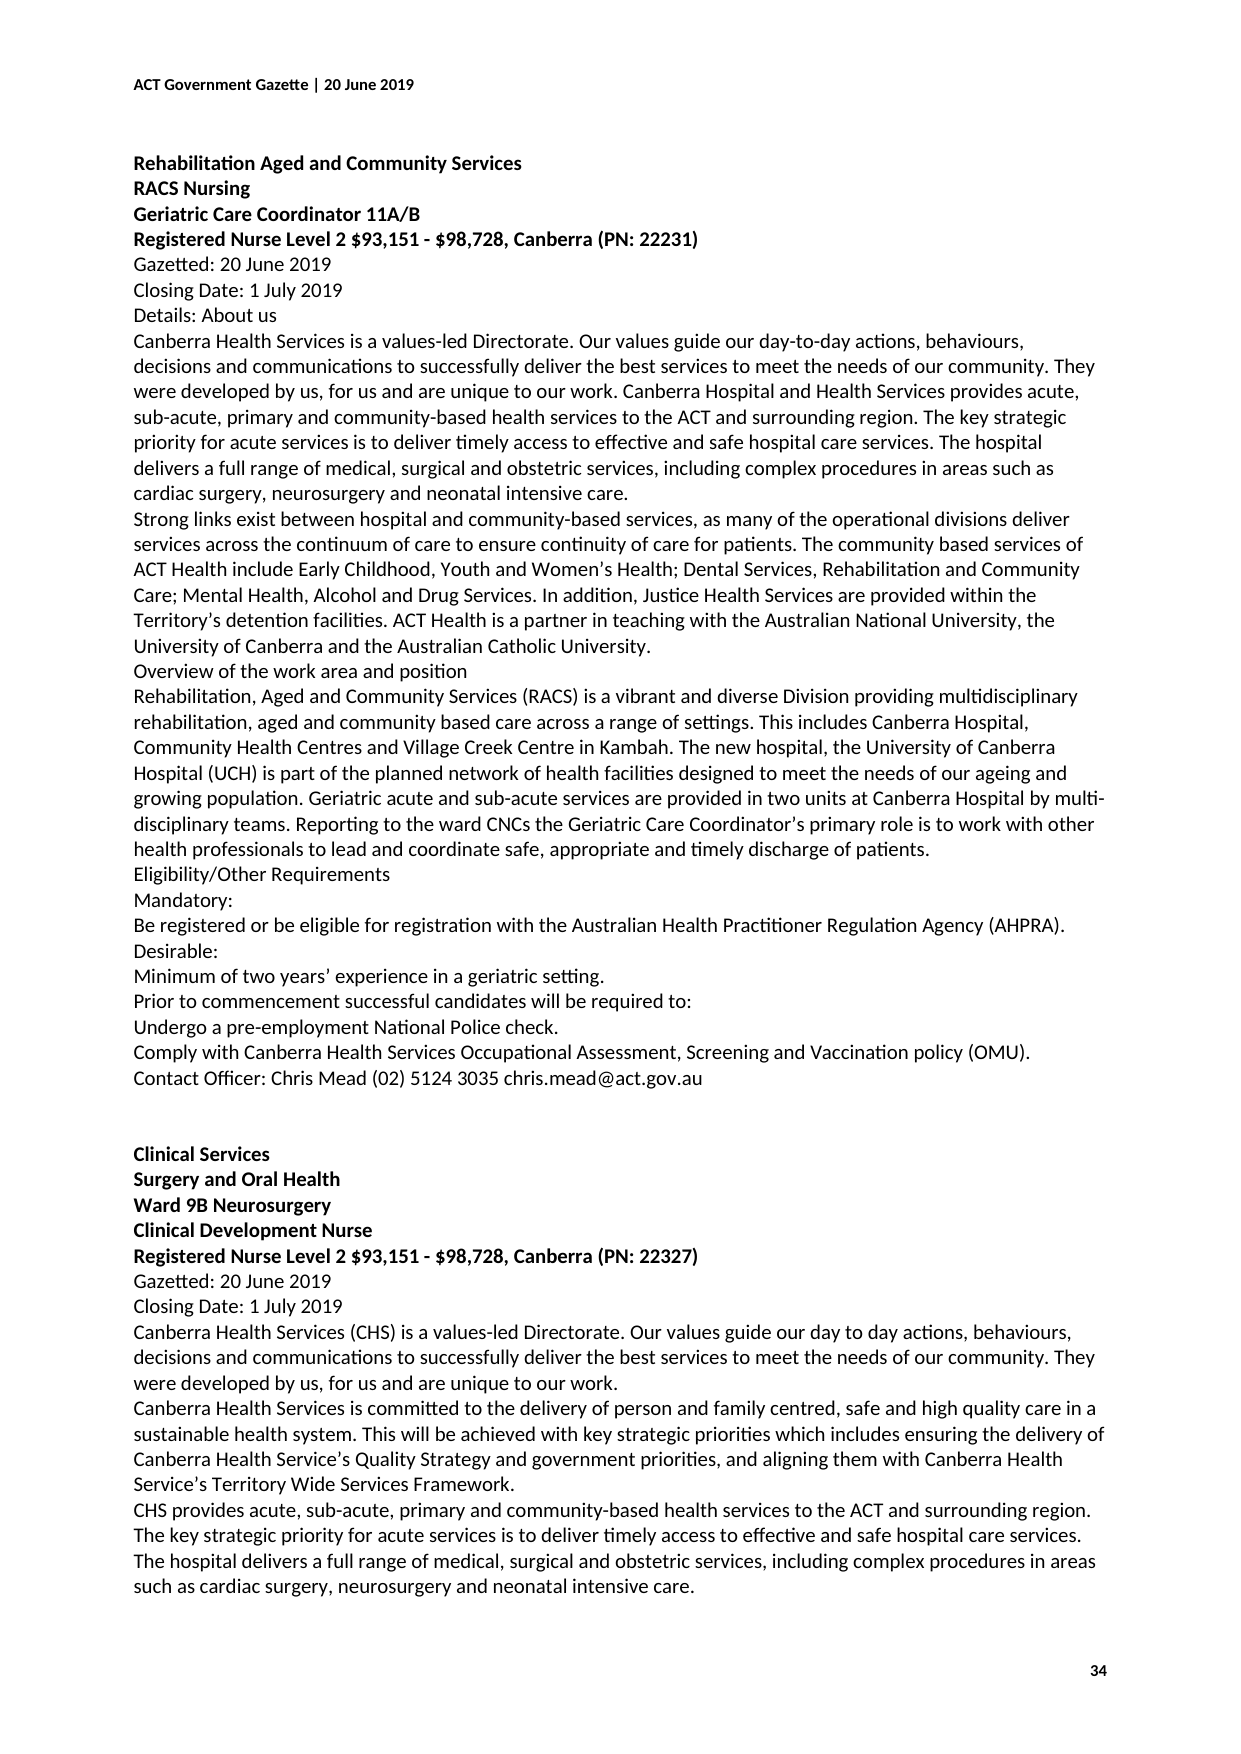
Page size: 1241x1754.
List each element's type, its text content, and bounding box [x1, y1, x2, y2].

text Prior to commencement successful candidates will be required to: [133, 989, 1107, 1014]
text Ward 9B Neurosurgery [133, 1192, 1107, 1217]
text Canberra Health Services is committed to the delivery of person and family centred, safe and high quality care in a sustainable health system. This will be achieved with key strategic priorities which includes ensuring the delivery of Canberra Health Service’s Quality Strategy and government priorities, and aligning them with Canberra Health Service’s Territory Wide Services Framework. [133, 1395, 1107, 1497]
text Geriatric Care Coordinator 11A/B [133, 201, 1107, 226]
text Canberra Health Services (CHS) is a values-led Directorate. Our values guide our day to day actions, behaviours, decisions and communications to successfully deliver the best services to meet the needs of our community. They were developed by us, for us and are unique to our work. [133, 1319, 1107, 1395]
text Mandatory: [133, 887, 1107, 912]
text Overview of the work area and position [133, 658, 1107, 684]
text Undergo a pre-employment National Police check. [133, 1014, 1107, 1039]
text Desirable: [133, 938, 1107, 963]
text Contact Officer: Chris Mead (02) 5124 3035 chris.mead@act.gov.au [133, 1065, 1107, 1090]
text CHS provides acute, sub-acute, primary and community-based health services to the ACT and surrounding region. [133, 1497, 1107, 1522]
text The key strategic priority for acute services is to deliver timely access to effective and safe hospital care services. The hospital delivers a full range of medical, surgical and obstetric services, including complex procedures in areas such as cardiac surgery, neurosurgery and neonatal intensive care. [133, 1522, 1107, 1599]
text Comply with Canberra Health Services Occupational Assessment, Screening and Vaccination policy (OMU). [133, 1039, 1107, 1065]
text Registered Nurse Level 2 $93,151 - $98,728, Canberra (PN: 22231) [133, 226, 1107, 252]
text Gazetted: 20 June 2019 [133, 252, 1107, 277]
text Surgery and Oral Health [133, 1167, 1107, 1192]
text Eligibility/Other Requirements [133, 862, 1107, 887]
text Clinical Services [133, 1141, 1107, 1167]
text Minimum of two years’ experience in a geriatric setting. [133, 963, 1107, 989]
text Canberra Health Services is a values-led Directorate. Our values guide our day-to-day actions, behaviours, decisions and communications to successfully deliver the best services to meet the needs of our community. They were developed by us, for us and are unique to our work. Canberra Hospital and Health Services provides acute, sub-acute, primary and community-based health services to the ACT and surrounding region. The key strategic priority for acute services is to deliver timely access to effective and safe hospital care services. The hospital delivers a full range of medical, surgical and obstetric services, including complex procedures in areas such as cardiac surgery, neurosurgery and neonatal intensive care. [133, 328, 1107, 506]
text Rehabilitation Aged and Community Services [133, 150, 1107, 175]
text RACS Nursing [133, 175, 1107, 201]
text Registered Nurse Level 2 $93,151 - $98,728, Canberra (PN: 22327) [133, 1243, 1107, 1268]
text Clinical Development Nurse [133, 1217, 1107, 1243]
text Be registered or be eligible for registration with the Australian Health Practitioner Regulation Agency (AHPRA). [133, 912, 1107, 938]
text Details: About us [133, 302, 1107, 328]
text Closing Date: 1 July 2019 [133, 1294, 1107, 1319]
text Rehabilitation, Aged and Community Services (RACS) is a vibrant and diverse Division providing multidisciplinary rehabilitation, aged and community based care across a range of settings. This includes Canberra Hospital, Community Health Centres and Village Creek Centre in Kambah. The new hospital, the University of Canberra Hospital (UCH) is part of the planned network of health facilities designed to meet the needs of our ageing and growing population. Geriatric acute and sub-acute services are provided in two units at Canberra Hospital by multi-disciplinary teams. Reporting to the ward CNCs the Geriatric Care Coordinator’s primary role is to work with other health professionals to lead and coordinate safe, appropriate and timely discharge of patients. [133, 684, 1107, 862]
text Strong links exist between hospital and community-based services, as many of the operational divisions deliver services across the continuum of care to ensure continuity of care for patients. The community based services of ACT Health include Early Childhood, Youth and Women’s Health; Dental Services, Rehabilitation and Community Care; Mental Health, Alcohol and Drug Services. In addition, Justice Health Services are provided within the Territory’s detention facilities. ACT Health is a partner in teaching with the Australian National University, the University of Canberra and the Australian Catholic University. [133, 506, 1107, 658]
text Gazetted: 20 June 2019 [133, 1268, 1107, 1294]
text Closing Date: 1 July 2019 [133, 277, 1107, 302]
